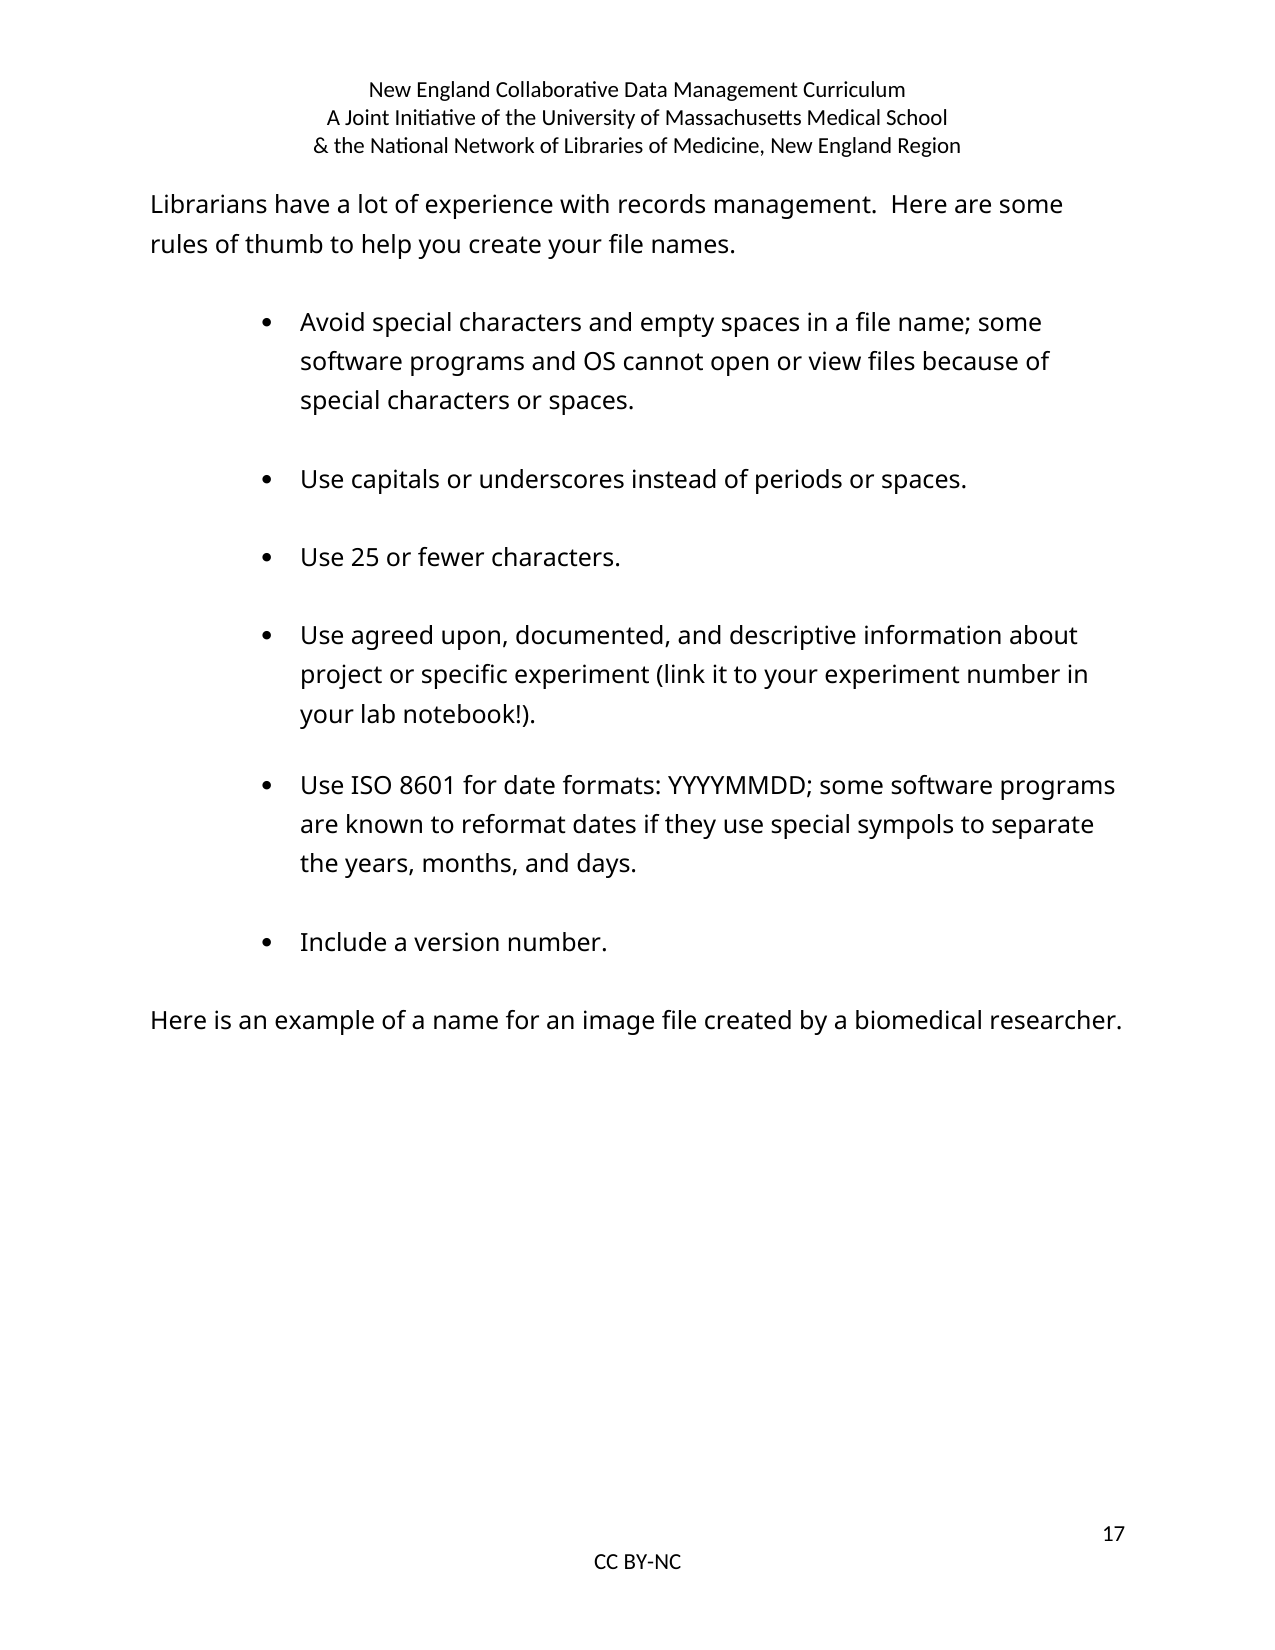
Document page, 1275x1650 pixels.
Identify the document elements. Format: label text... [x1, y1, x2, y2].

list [150, 187, 1125, 260]
list Avoid special characters and empty spaces in a file name; some software programs and OS cannot open or view files because of special characters or spaces. [262, 304, 1125, 417]
list Use 25 or fewer characters. [262, 539, 1125, 574]
list Use capitals or underscores instead of periods or spaces. [262, 461, 1125, 495]
list Include a version number. [262, 924, 1125, 958]
list Use ISO 8601 for date formats: YYYYMMDD; some software programs are known to reformat dates if they use special sympols to separate the years, months, and days. [262, 768, 1125, 880]
list Use agreed upon, documented, and descriptive information about project or specific experiment (link it to your experiment number in your lab notebook!). [262, 618, 1125, 730]
list Here is an example of a name for an image file created by a biomedical researcher. [150, 1003, 1125, 1037]
